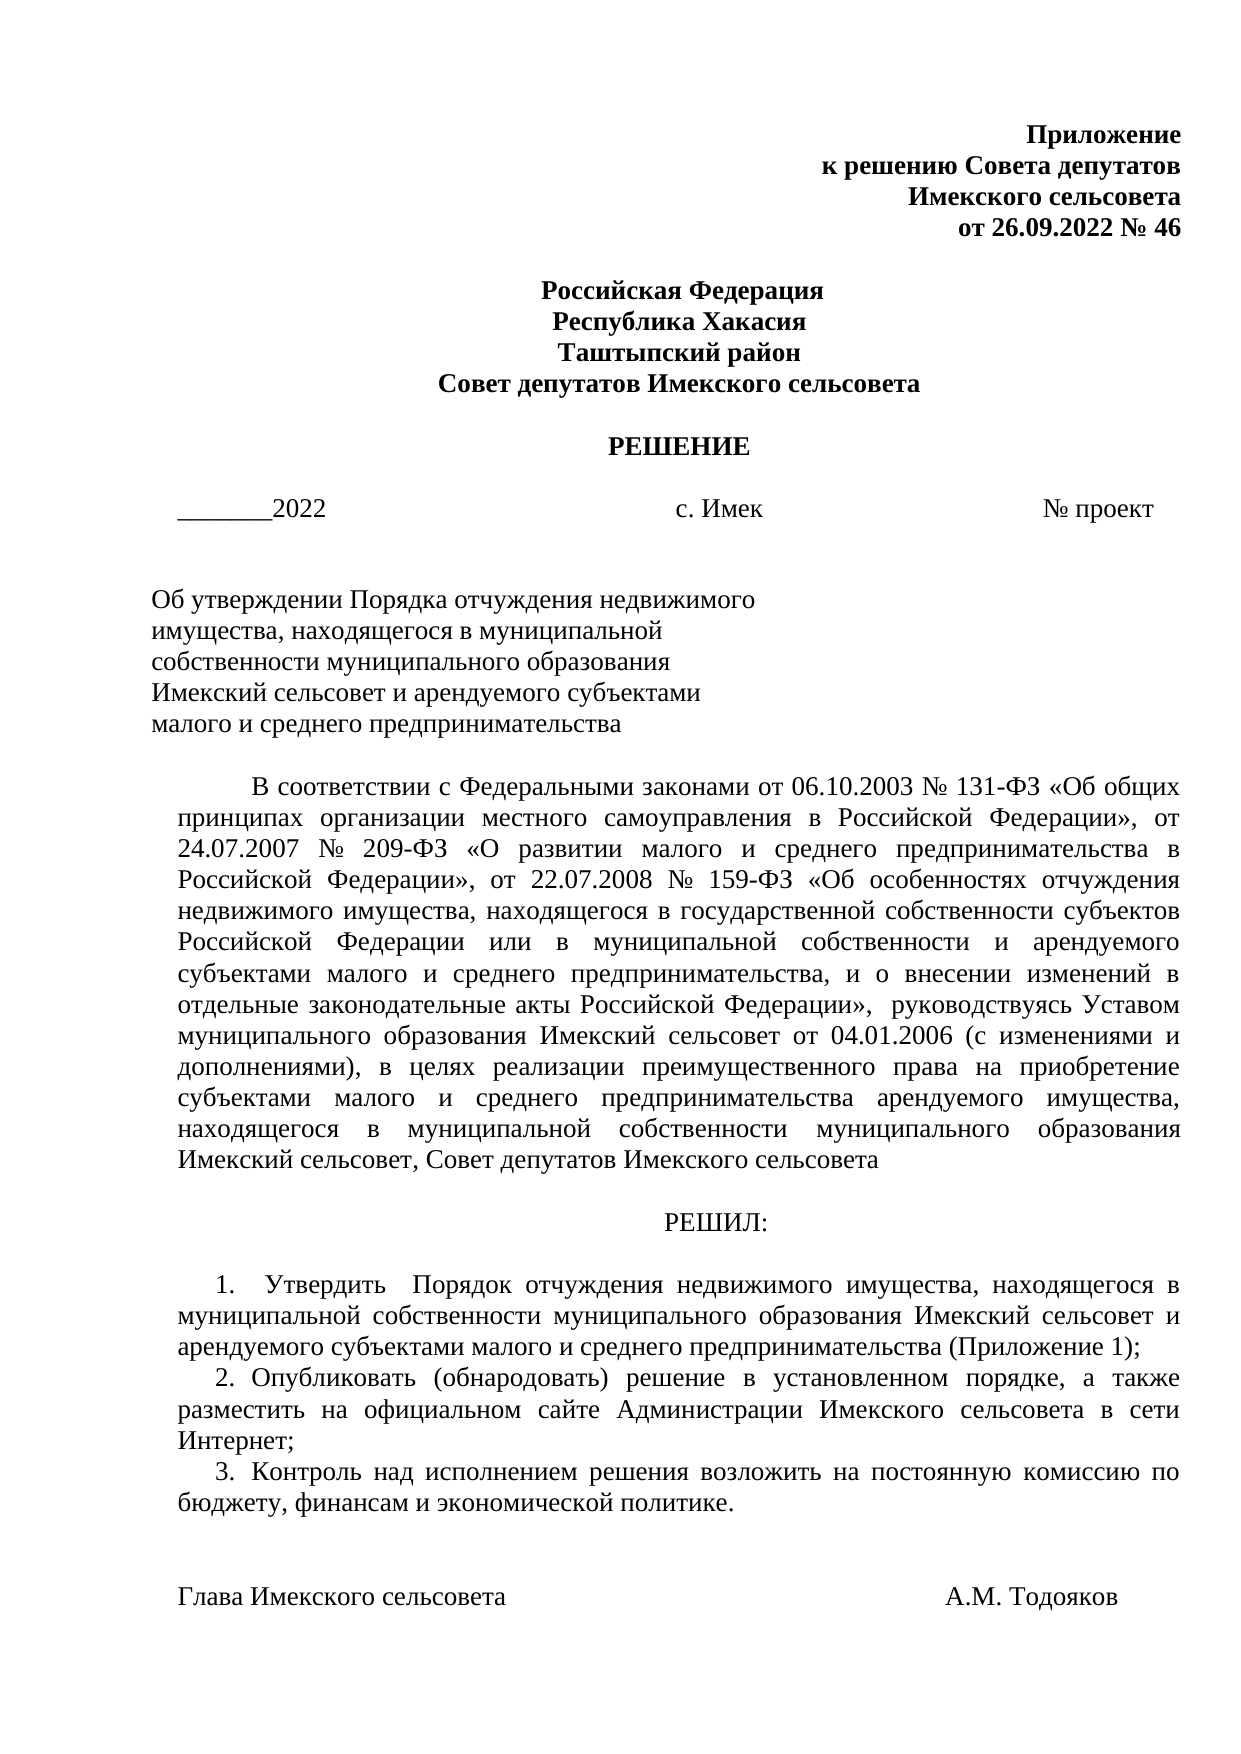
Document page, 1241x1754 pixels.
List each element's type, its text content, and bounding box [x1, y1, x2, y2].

text Таштыпский район [177, 336, 1181, 367]
text РЕШЕНИЕ [177, 429, 1181, 461]
text В соответствии с Федеральными законами от 06.10.2003 № 131-ФЗ «Об общих принципах организации местного самоуправления в Российской Федерации», от 24.07.2007 № 209-ФЗ «О развитии малого и среднего предпринимательства в Российской Федерации», от 22.07.2008 № 159-ФЗ «Об особенностях отчуждения недвижимого имущества, находящегося в государственной собственности субъектов Российской Федерации или в муниципальной собственности и арендуемого субъектами малого и среднего предпринимательства, и о внесении изменений в отдельные законодательные акты Российской Федерации», руководствуясь Уставом муниципального образования Имекский сельсовет от 04.01.2006 (с изменениями и дополнениями), в целях реализации преимущественного права на приобретение субъектами малого и среднего предпринимательства арендуемого имущества, находящегося в муниципальной собственности муниципального образования Имекский сельсовет, Совет депутатов Имекского сельсовета [177, 770, 1181, 1175]
text _______2022 с. Имек № проект [177, 492, 1181, 523]
text Российская Федерация [177, 274, 1181, 305]
text Приложение [177, 118, 1181, 149]
list Опубликовать (обнародовать) решение в установленном порядке, а также разместить на официальном сайте Администрации Имекского сельсовета в сети Интернет; [177, 1362, 1181, 1455]
text Республика Хакасия [177, 305, 1181, 336]
list Контроль над исполнением решения возложить на постоянную комиссию по бюджету, финансам и экономической политике. [177, 1455, 1181, 1517]
text Имекского сельсовета [177, 180, 1181, 212]
text Глава Имекского сельсовета А.М. Тодояков [177, 1579, 1181, 1611]
list Утвердить Порядок отчуждения недвижимого имущества, находящегося в муниципальной собственности муниципального образования Имекский сельсовет и арендуемого субъектами малого и среднего предпринимательства (Приложение 1); [177, 1268, 1181, 1362]
text к решению Совета депутатов [177, 149, 1181, 180]
text РЕШИЛ: [177, 1206, 1181, 1237]
text Совет депутатов Имекского сельсовета [177, 367, 1181, 398]
text от 26.09.2022 № 46 [177, 212, 1181, 243]
table_header Об утверждении Порядка отчуждения недвижимого имущества, находящегося в муниципальной собственности муниципального образования Имекский сельсовет и арендуемого субъектами малого и среднего предпринимательства [140, 583, 768, 739]
